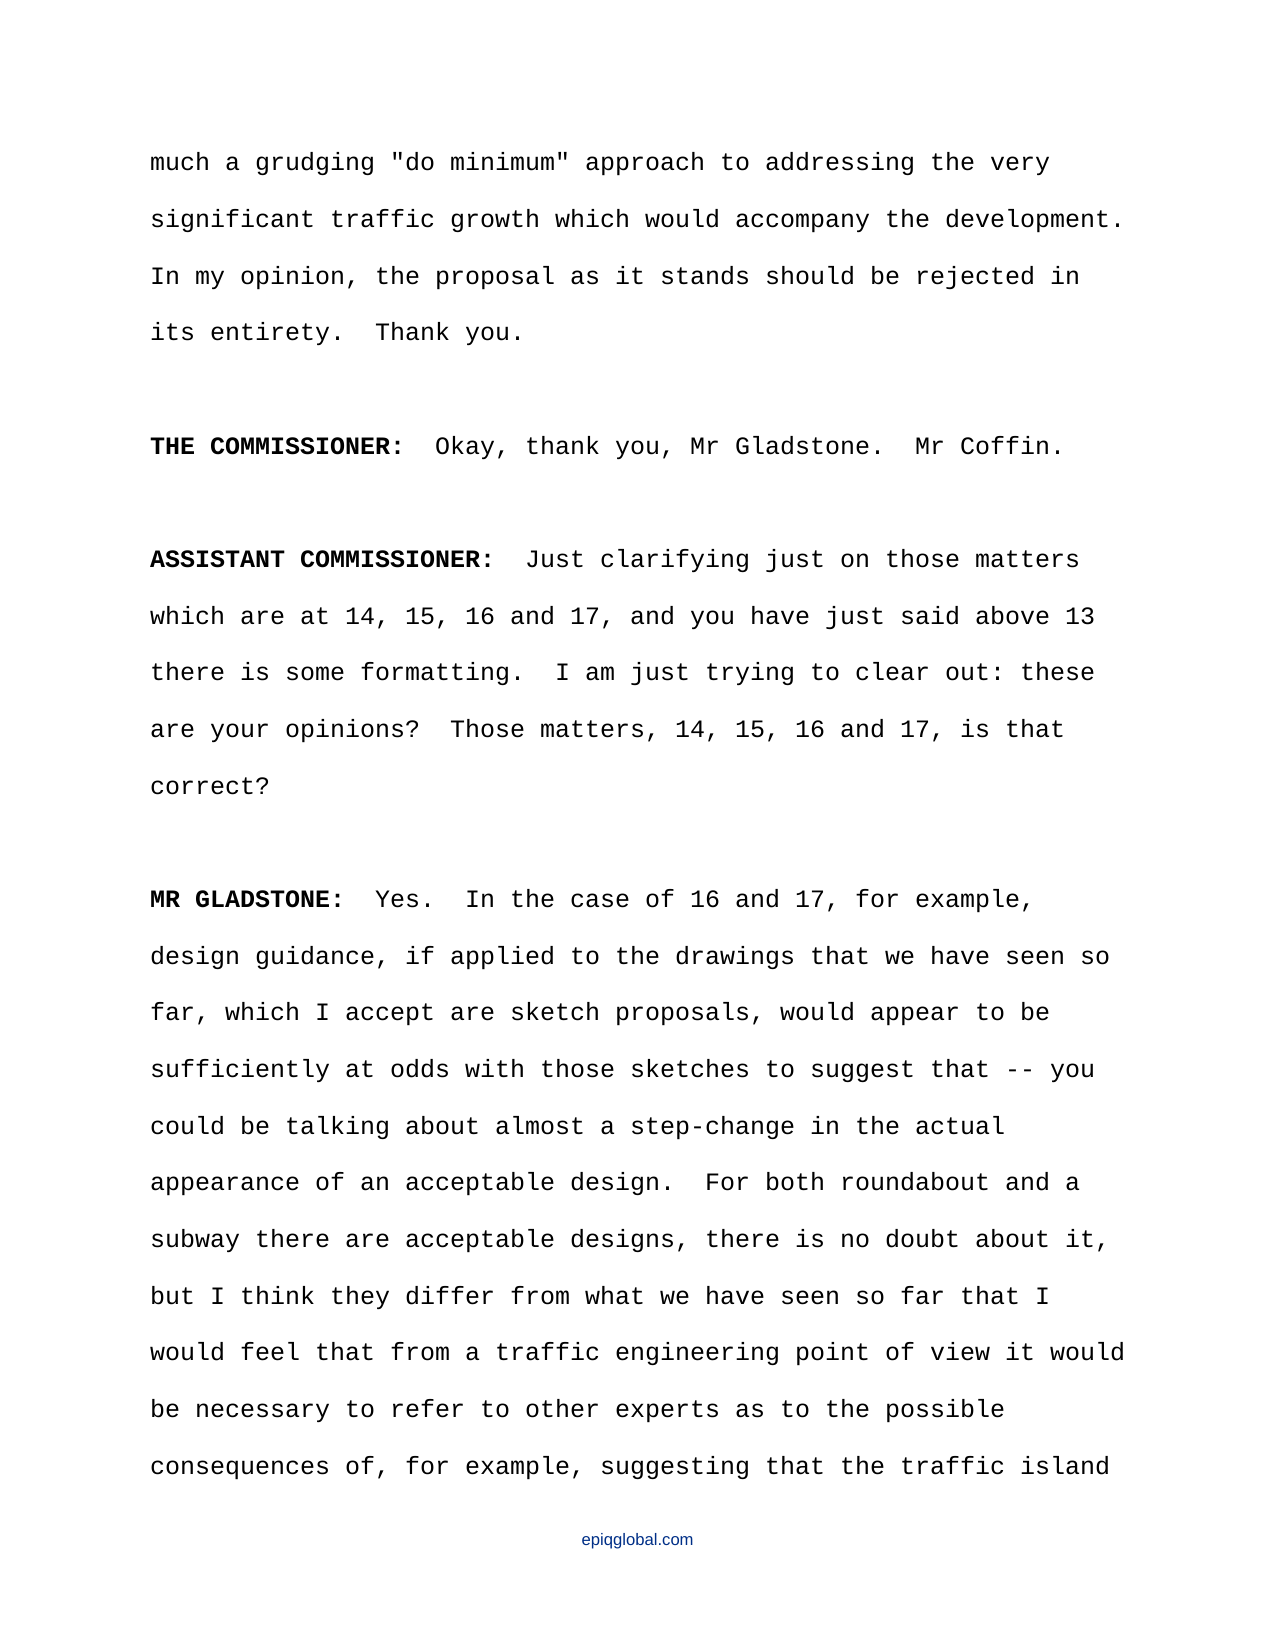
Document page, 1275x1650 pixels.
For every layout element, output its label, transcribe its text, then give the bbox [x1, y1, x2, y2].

text ASSISTANT COMMISSIONER: Just clarifying just on those matters which are at 14, 15, 16 and 17, and you have just said above 13 there is some formatting. I am just trying to clear out: these are your opinions? Those matters, 14, 15, 16 and 17, is that correct? [150, 547, 1125, 802]
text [150, 887, 1125, 1482]
text THE COMMISSIONER: Okay, thank you, Mr Gladstone. Mr Coffin. [150, 433, 1125, 462]
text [150, 150, 1125, 348]
